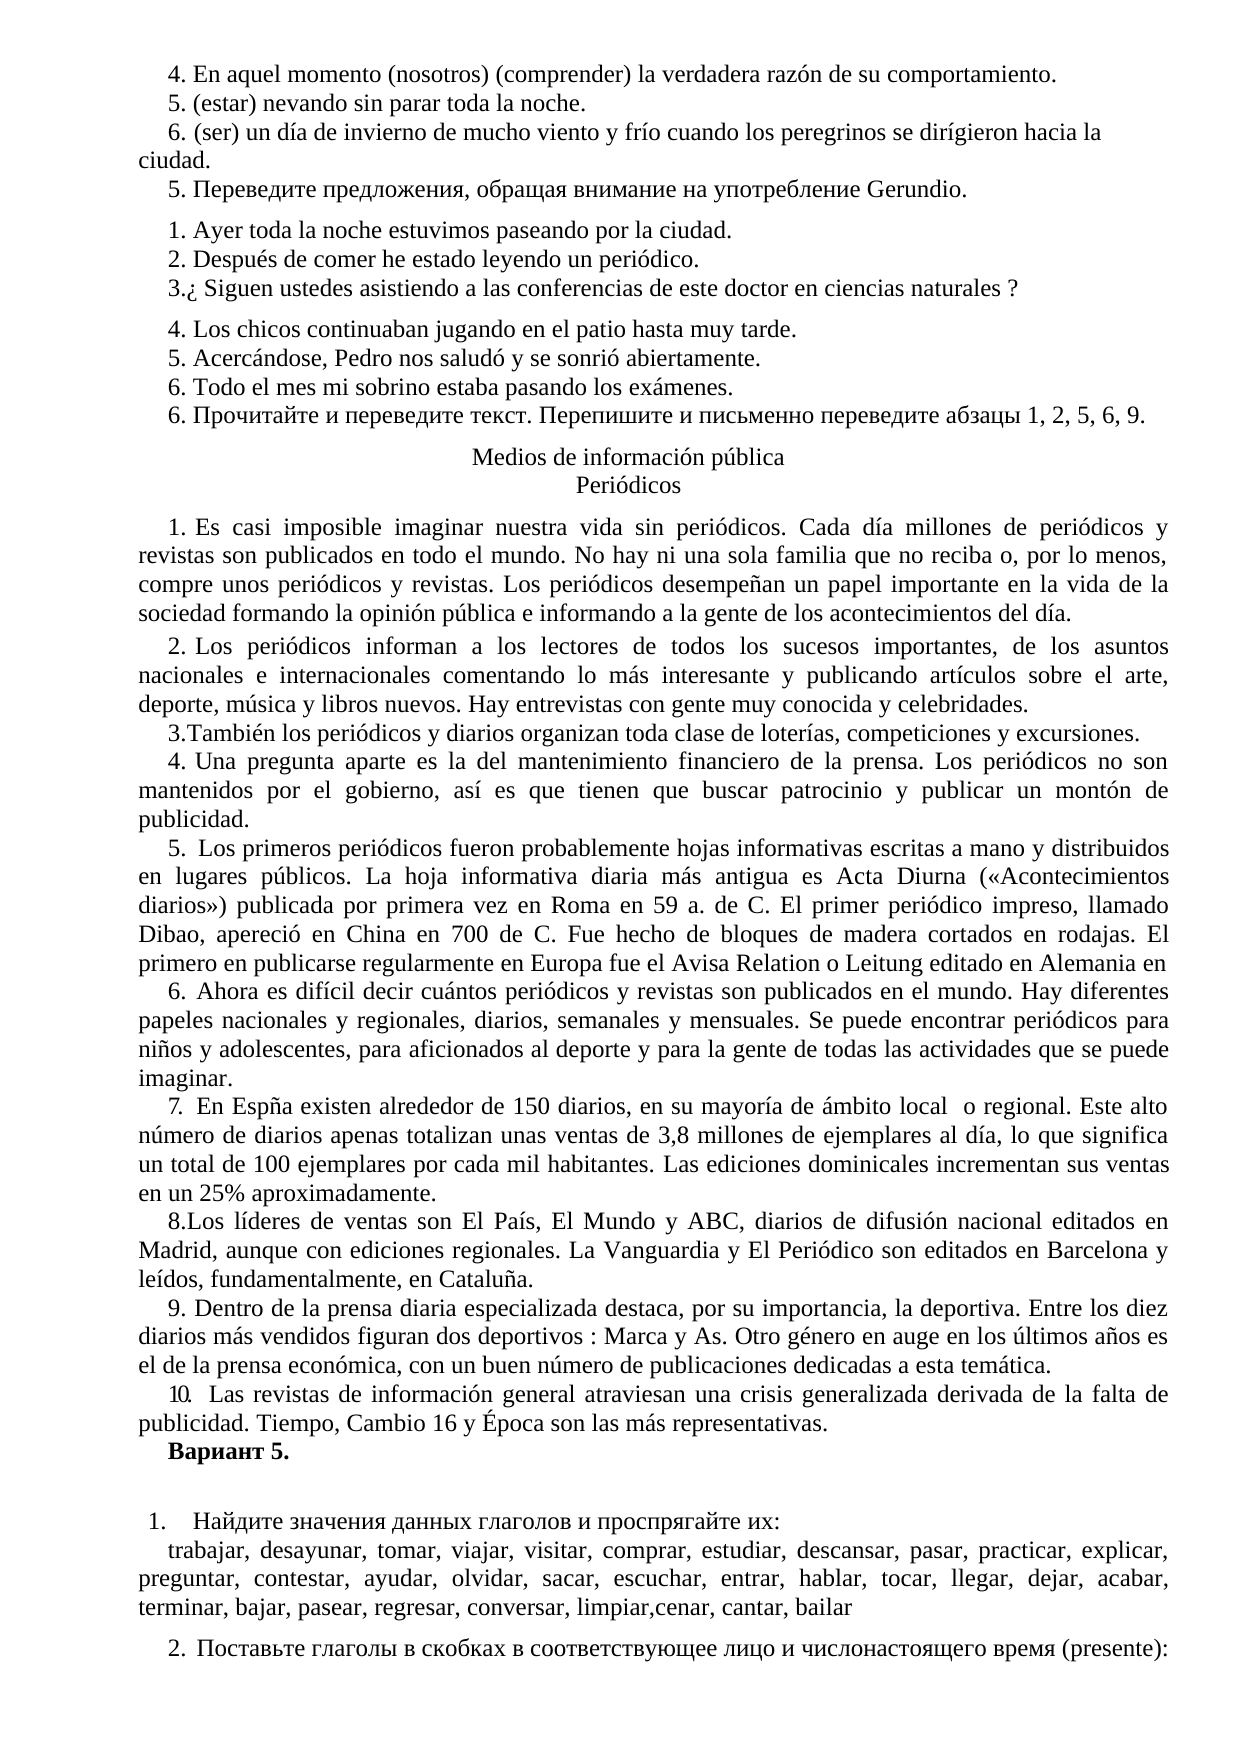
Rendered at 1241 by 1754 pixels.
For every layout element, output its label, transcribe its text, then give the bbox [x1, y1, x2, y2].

list Найдите значения данных глаголов и проспрягайте их: [118, 1506, 1181, 1535]
list En aquel momento (nosotros) (comprender) la verdadera razón de su comportamiento. [168, 59, 1181, 88]
list Después de comer he estado leyendo un periódico. [168, 244, 1181, 273]
text 3.¿ Siguen ustedes asistiendo a las conferencias de este doctor en ciencias naturales ? [168, 273, 1171, 302]
list Ayer toda la noche estuvimos paseando por la ciudad. [168, 215, 1181, 244]
list Поставьте глаголы в скобках в соответствующее лицо и числонастоящего время (presente): [138, 1633, 1169, 1662]
list Los líderes de ventas son El País, El Mundo y ABC, diarios de difusión nacional editados en Madrid, aunque con ediciones regionales. La Vanguardia y El Periódico son editados en Barcelona y leídos, fundamentalmente, en Cataluña. [138, 1206, 1170, 1293]
list (estar) nevando sin parar toda la noche. [168, 88, 1181, 117]
list Las revistas de información general atraviesan una crisis generalizada derivada de la falta de publicidad. Tiempo, Cambio 16 y Época son las más representativas. [138, 1379, 1169, 1436]
list También los periódicos y diarios organizan toda clase de loterías, competiciones y excursiones. [138, 718, 1170, 746]
text Medios de información pública Periódicos [472, 442, 868, 499]
list Dentro de la prensa diaria especializada destaca, por su importancia, la deportiva. Entre los diez diarios más vendidos figuran dos deportivos : Marca y As. Otro género en auge en los últimos años es el de la prensa económica, con un buen número de publicaciones dedicadas a esta temática. [138, 1293, 1170, 1379]
list Ahora es difícil decir cuántos periódicos y revistas son publicados en el mundo. Hay diferentes papeles nacionales y regionales, diarios, semanales y mensuales. Se puede encontrar periódicos para niños y adolescentes, para aficionados al deporte y para la gente de todas las actividades que se puede imaginar. [138, 976, 1170, 1091]
list Es casi imposible imaginar nuestra vida sin periódicos. Cada día millones de periódicos y revistas son publicados en todo el mundo. No hay ni una sola familia que no reciba o, por lo menos, compre unos periódicos y revistas. Los periódicos desempeñan un papel importante en la vida de la sociedad formando la opinión pública e informando a la gente de los acontecimientos del día. [138, 512, 1170, 627]
list En Espña existen alrededor de 150 diarios, en su mayoría de ámbito local o regional. Este alto número de diarios apenas totalizan unas ventas de 3,8 millones de ejemplares al día, lo que significa un total de 100 ejemplares por cada mil habitantes. Las ediciones dominicales incrementan sus ventas en un 25% aproximadamente. [138, 1091, 1170, 1206]
list Una pregunta aparte es la del mantenimiento financiero de la prensa. Los periódicos no son mantenidos por el gobierno, así es que tienen que buscar patrocinio y publicar un montón de publicidad. [138, 746, 1170, 833]
list (ser) un día de invierno de mucho viento y frío cuando los peregrinos se dirígieron hacia la ciudad. [138, 117, 1170, 174]
text 6. Прочитайте и переведите текст. Перепишите и письменно переведите абзацы 1, 2, 5, 6, 9. [138, 400, 1170, 429]
text Вариант 5. [168, 1436, 1171, 1465]
list Los primeros periódicos fueron probablemente hojas informativas escritas a mano y distribuidos en lugares públicos. La hoja informativa diaria más antigua es Acta Diurna («Acontecimientos diarios») publicada por primera vez en Roma en 59 a. de C. El primer periódico impreso, llamado Dibao, apereció en China en 700 de C. Fue hecho de bloques de madera cortados en rodajas. El primero en publicarse regularmente en Europa fue el Avisa Relation o Leitung editado en Alemania en [138, 833, 1171, 976]
text 5. Переведите предложения, обращая внимание на употребление Gerundio. [168, 174, 1171, 203]
list Todo el mes mi sobrino estaba pasando los exámenes. [168, 372, 1181, 400]
list Acercándose, Pedro nos saludó y se sonrió abiertamente. [168, 343, 1181, 372]
text trabajar, desayunar, tomar, viajar, visitar, comprar, estudiar, descansar, pasar, practicar, explicar, preguntar, contestar, ayudar, olvidar, sacar, escuchar, entrar, hablar, tocar, llegar, dejar, acabar, terminar, bajar, pasear, regresar, conversar, limpiar,cenar, cantar, bailar [138, 1535, 1170, 1621]
list Los chicos continuaban jugando en el patio hasta muy tarde. [168, 314, 1181, 343]
list Los periódicos informan a los lectores de todos los sucesos importantes, de los asuntos nacionales e internacionales comentando lo más interesante y publicando artículos sobre el arte, deporte, música y libros nuevos. Hay entrevistas con gente muy conocida y celebridades. [138, 631, 1170, 718]
